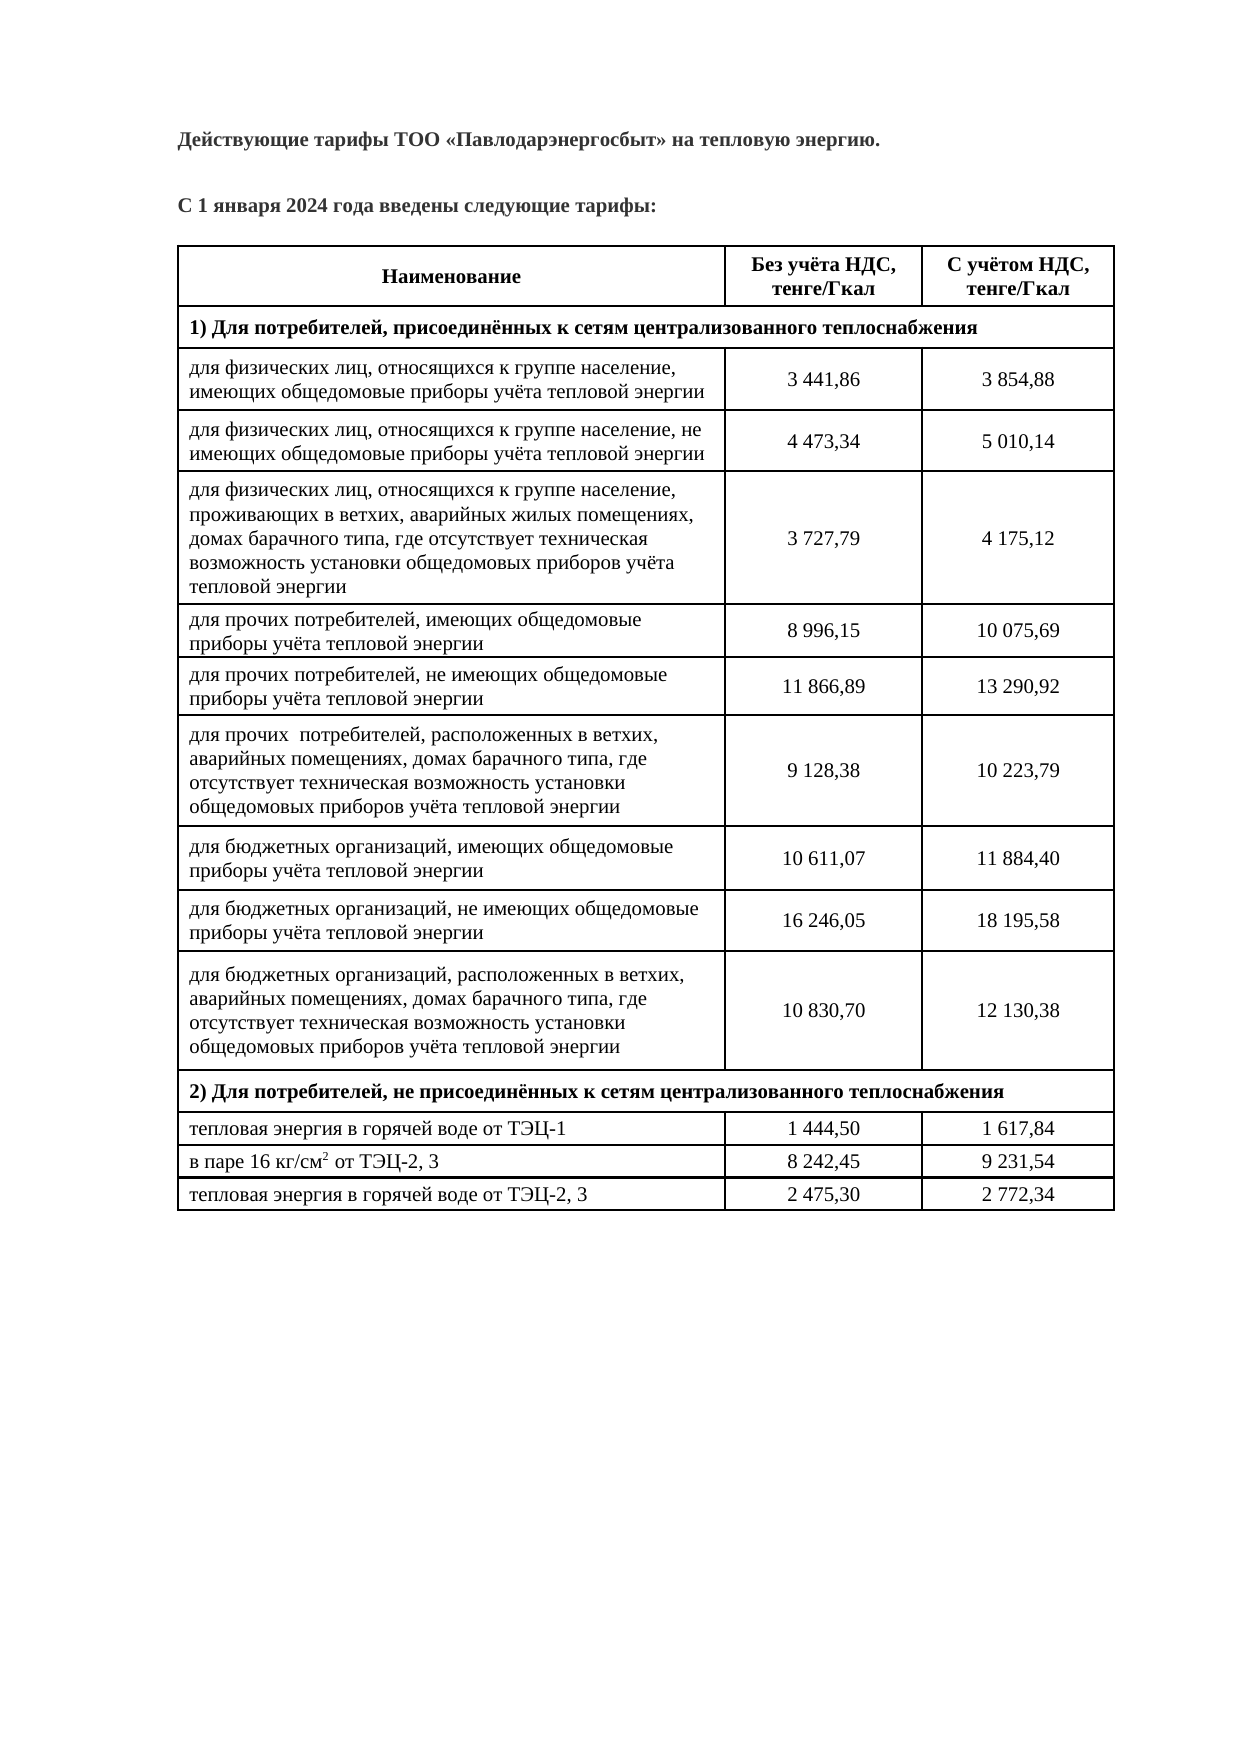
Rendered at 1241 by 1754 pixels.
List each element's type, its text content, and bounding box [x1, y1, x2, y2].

table_cell 12 130,38 [923, 952, 1113, 1068]
table_cell для прочих потребителей, не имеющих общедомовые приборы учёта тепловой энергии [179, 658, 724, 714]
text С 1 января 2024 года введены следующие тарифы: [177, 184, 1152, 217]
table_cell 11 866,89 [726, 658, 921, 714]
table_cell 1 444,50 [726, 1113, 921, 1143]
table_cell 3 854,88 [923, 349, 1113, 409]
table_cell 1 617,84 [923, 1113, 1113, 1143]
table_cell 3 441,86 [726, 349, 921, 409]
table_cell для бюджетных организаций, имеющих общедомовые приборы учёта тепловой энергии [179, 827, 724, 889]
table_cell для бюджетных организаций, расположенных в ветхих, аварийных помещениях, домах барачного типа, где отсутствует техническая возможность установки общедомовых приборов учёта тепловой энергии [179, 952, 724, 1068]
table_cell для физических лиц, относящихся к группе население, не имеющих общедомовые приборы учёта тепловой энергии [179, 411, 724, 470]
table_header С учётом НДС, тенге/Гкал [923, 247, 1113, 304]
table_cell 10 830,70 [726, 952, 921, 1068]
table_cell 11 884,40 [923, 827, 1113, 889]
table_cell 10 611,07 [726, 827, 921, 889]
table_cell 8 996,15 [726, 605, 921, 656]
table_header Наименование [179, 247, 724, 304]
table_cell 8 242,45 [726, 1146, 921, 1176]
text Действующие тарифы ТОО «Павлодарэнергосбыт» на тепловую энергию. [177, 118, 1152, 151]
table_cell для физических лиц, относящихся к группе население, имеющих общедомовые приборы учёта тепловой энергии [179, 349, 724, 409]
table_cell 10 223,79 [923, 716, 1113, 825]
table_cell для бюджетных организаций, не имеющих общедомовые приборы учёта тепловой энергии [179, 891, 724, 950]
table_cell 18 195,58 [923, 891, 1113, 950]
table_cell 10 075,69 [923, 605, 1113, 656]
table_cell 2) Для потребителей, не присоединённых к сетям централизованного теплоснабжения [179, 1071, 1113, 1111]
table_cell 9 128,38 [726, 716, 921, 825]
table_cell для физических лиц, относящихся к группе население, проживающих в ветхих, аварийных жилых помещениях, домах барачного типа, где отсутствует техническая возможность установки общедомовых приборов учёта тепловой энергии [179, 472, 724, 603]
table_cell 5 010,14 [923, 411, 1113, 470]
table_cell 13 290,92 [923, 658, 1113, 714]
table_cell в паре 16 кг/см2 от ТЭЦ-2, 3 [179, 1146, 724, 1176]
table_cell для прочих потребителей, имеющих общедомовые приборы учёта тепловой энергии [179, 605, 724, 656]
table_cell 3 727,79 [726, 472, 921, 603]
table_cell тепловая энергия в горячей воде от ТЭЦ-2, 3 [179, 1179, 724, 1209]
table_cell 4 473,34 [726, 411, 921, 470]
table_cell 4 175,12 [923, 472, 1113, 603]
table_cell 1) Для потребителей, присоединённых к сетям централизованного теплоснабжения [179, 307, 1113, 347]
table_cell для прочих потребителей, расположенных в ветхих, аварийных помещениях, домах барачного типа, где отсутствует техническая возможность установки общедомовых приборов учёта тепловой энергии [179, 716, 724, 825]
table_cell 2 475,30 [726, 1179, 921, 1209]
table_cell 2 772,34 [923, 1179, 1113, 1209]
table_cell 16 246,05 [726, 891, 921, 950]
table_cell тепловая энергия в горячей воде от ТЭЦ-1 [179, 1113, 724, 1143]
table_cell 9 231,54 [923, 1146, 1113, 1176]
table_header Без учёта НДС, тенге/Гкал [726, 247, 921, 304]
